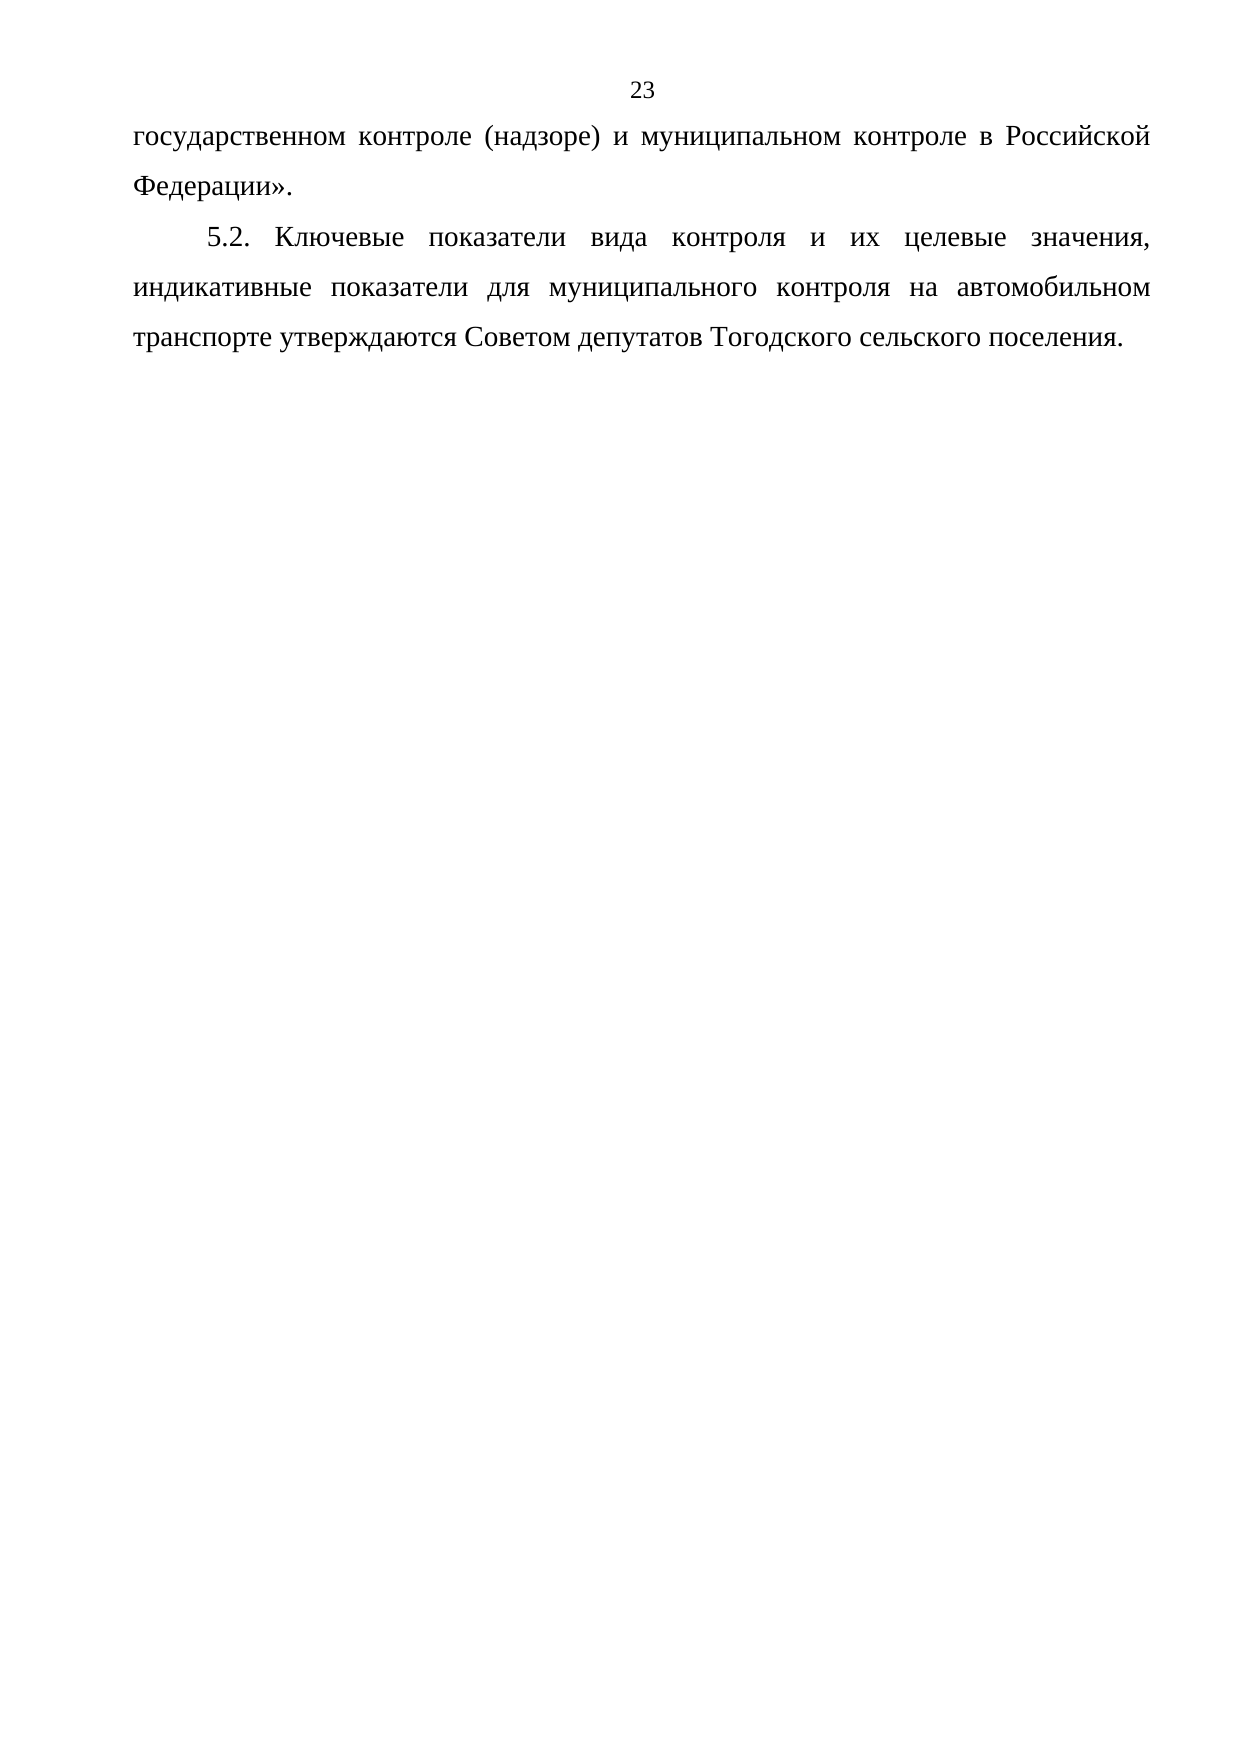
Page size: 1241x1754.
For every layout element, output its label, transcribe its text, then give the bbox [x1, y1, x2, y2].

text 5.2. Ключевые показатели вида контроля и их целевые значения, индикативные показатели для муниципального контроля на автомобильном транспорте утверждаются Советом депутатов Тогодского сельского поселения. [133, 219, 1152, 353]
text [133, 118, 1152, 202]
